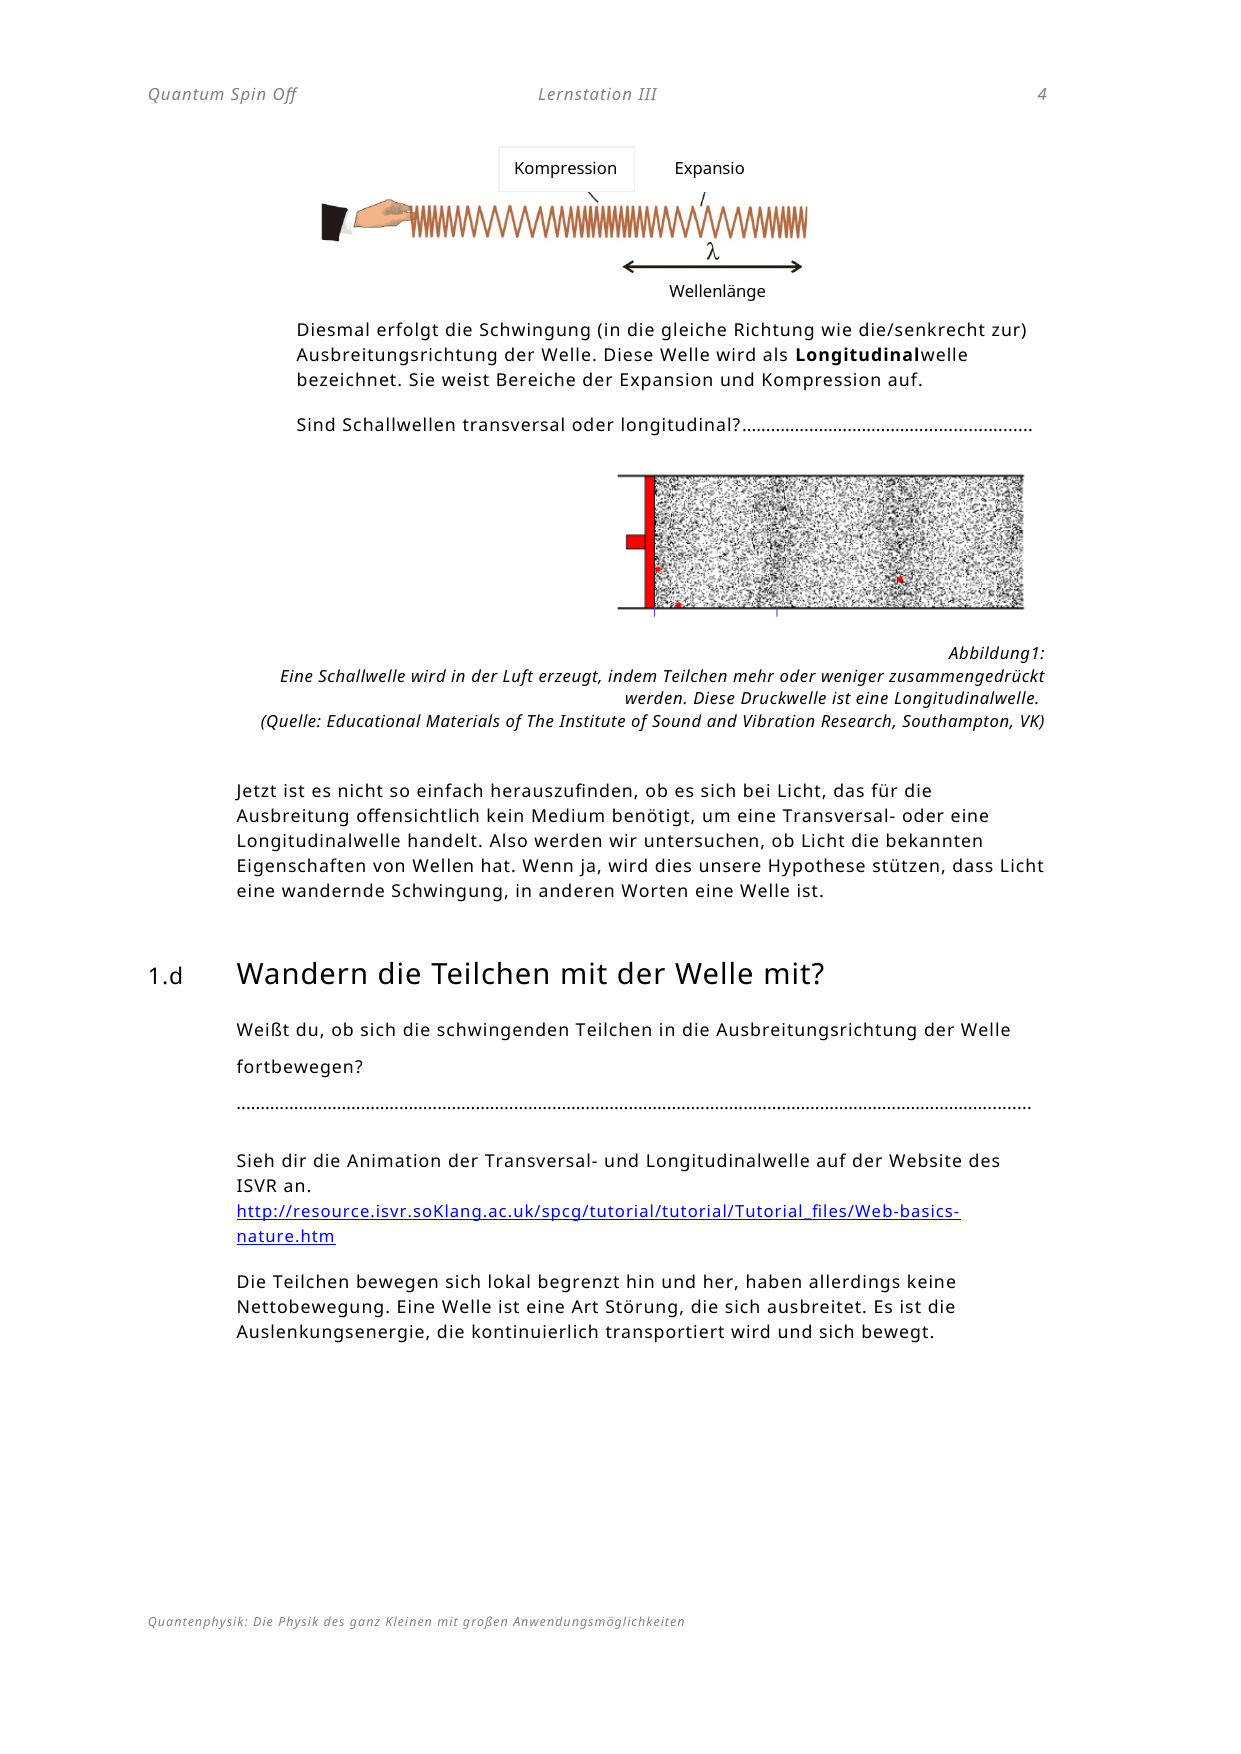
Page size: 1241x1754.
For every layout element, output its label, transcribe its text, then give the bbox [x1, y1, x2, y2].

text Abbildung1: Eine Schallwelle wird in der Luft erzeugt, indem Teilchen mehr oder weniger zusammengedrückt werden. Diese Druckwelle ist eine Longitudinalwelle. (Quelle: Educational Materials of The Institute of Sound and Vibration Research, Southampton, VK) [148, 641, 1045, 732]
text Sind Schallwellen transversal oder longitudinal? [296, 412, 1045, 437]
text Diesmal erfolgt die Schwingung (in die gleiche Richtung wie die/senkrecht zur) Ausbreitungsrichtung der Welle. Diese Welle wird als Longitudinalwelle bezeichnet. Sie weist Bereiche der Expansion und Kompression auf. [296, 317, 1045, 392]
text Sieh dir die Animation der Transversal- und Longitudinalwelle auf der Website des ISVR an. http://resource.isvr.soKlang.ac.uk/spcg/tutorial/tutorial/Tutorial_files/Web-basics-nature.htm [236, 1147, 1045, 1247]
picture [311, 150, 808, 296]
text Jetzt ist es nicht so einfach herauszufinden, ob es sich bei Licht, das für die Ausbreitung offensichtlich kein Medium benötigt, um eine Transversal- oder eine Longitudinalwelle handelt. Also werden wir untersuchen, ob Licht die bekannten Eigenschaften von Wellen hat. Wenn ja, wird dies unsere Hypothese stützen, dass Licht eine wandernde Schwingung, in anderen Worten eine Welle ist. [236, 778, 1045, 903]
picture [607, 469, 1046, 617]
text Weißt du, ob sich die schwingenden Teilchen in die Ausbreitungsrichtung der Welle fortbewegen? [236, 1018, 1045, 1114]
subtitle Wandern die Teilchen mit der Welle mit? [148, 953, 1045, 993]
text Die Teilchen bewegen sich lokal begrenzt hin und her, haben allerdings keine Nettobewegung. Eine Welle ist eine Art Störung, die sich ausbreitet. Es ist die Auslenkungsenergie, die kontinuierlich transportiert wird und sich bewegt. [236, 1268, 1045, 1343]
